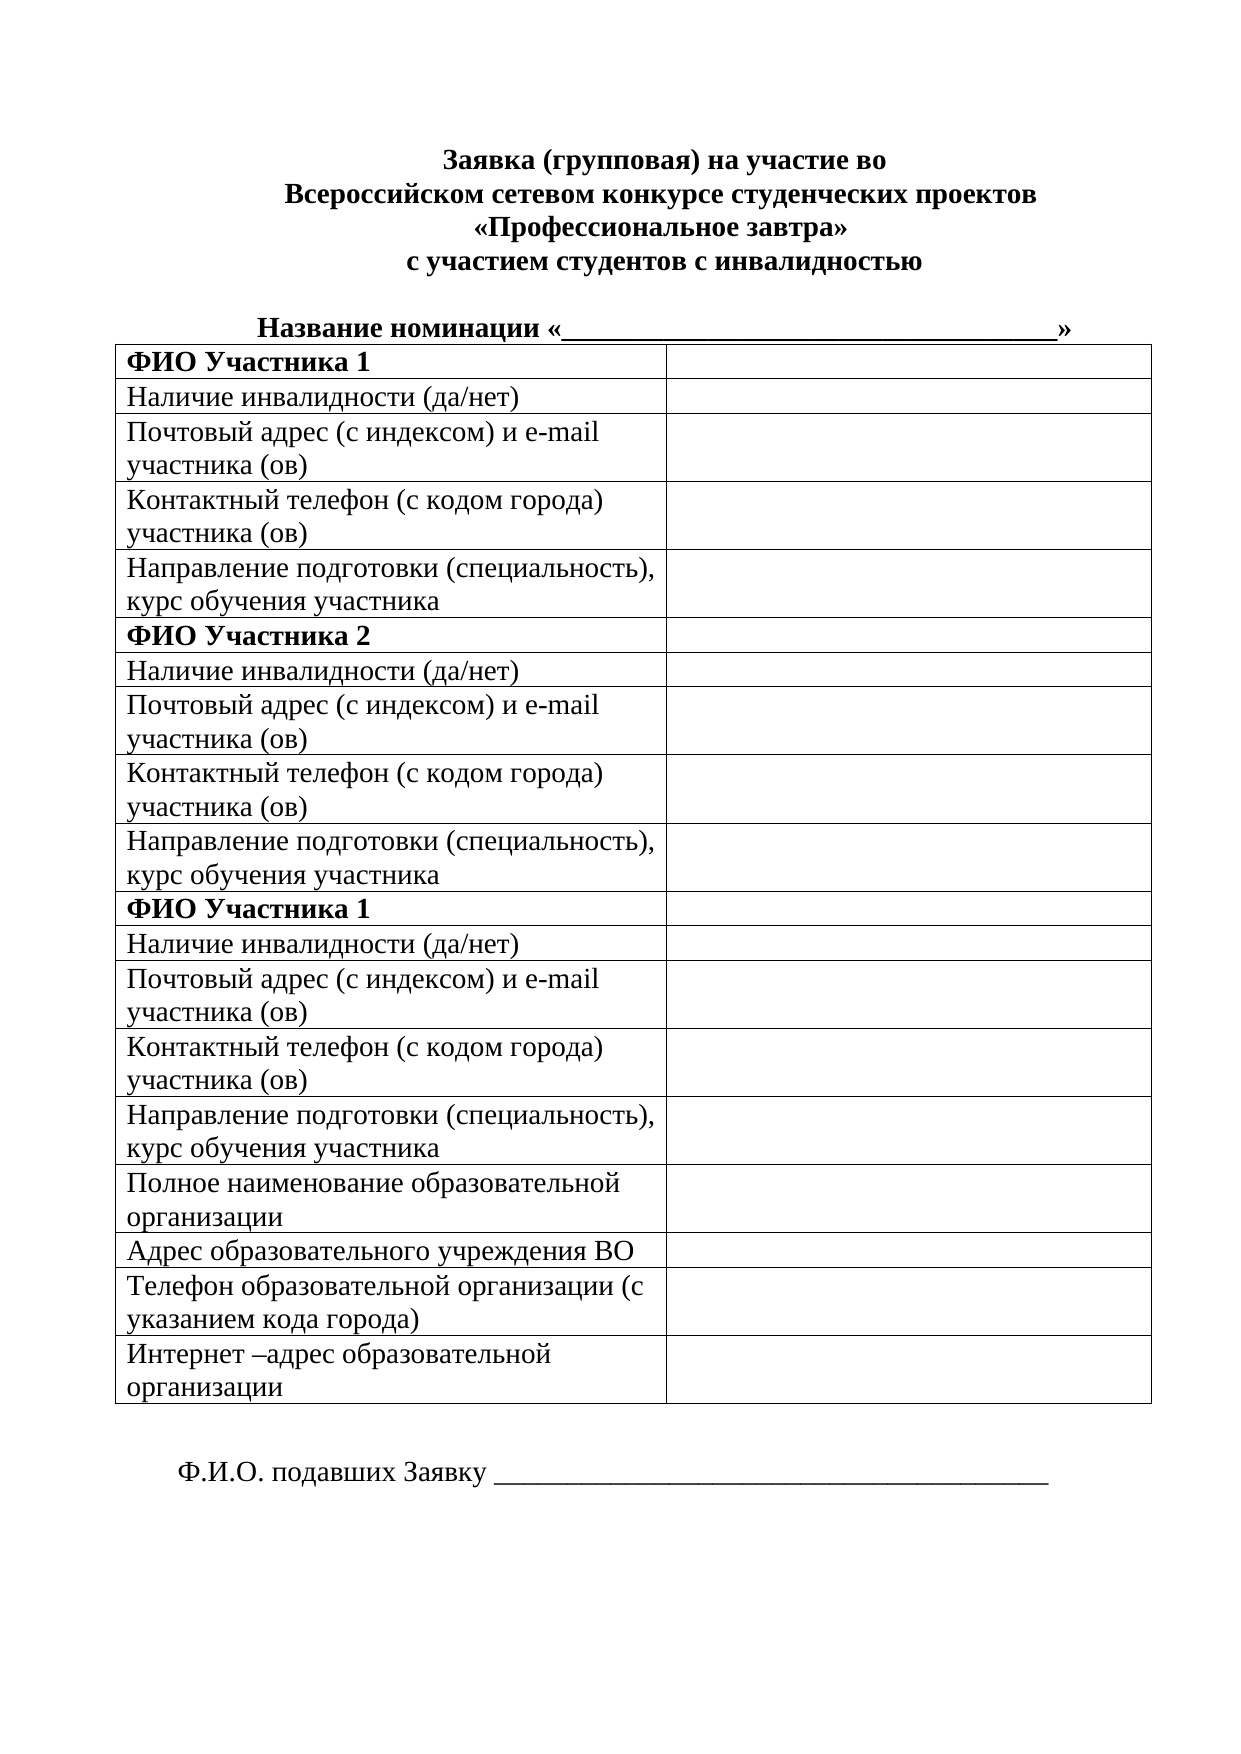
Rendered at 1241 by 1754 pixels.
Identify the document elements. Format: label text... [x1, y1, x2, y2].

table_cell Направление подготовки (специальность), курс обучения участника [116, 550, 666, 617]
table_cell [667, 1233, 1151, 1267]
table_cell [667, 1268, 1151, 1335]
table_cell Контактный телефон (с кодом города) участника (ов) [116, 1029, 666, 1096]
table_cell Наличие инвалидности (да/нет) [116, 379, 666, 413]
table_cell Наличие инвалидности (да/нет) [116, 653, 666, 686]
table_cell [667, 653, 1151, 686]
table_cell Направление подготовки (специальность), курс обучения участника [116, 1097, 666, 1164]
table_cell Контактный телефон (с кодом города) участника (ов) [116, 755, 666, 822]
table_cell [667, 618, 1151, 652]
table_cell ФИО Участника 1 [116, 892, 666, 925]
table_cell [667, 824, 1151, 891]
table_cell [667, 1336, 1151, 1403]
text Всероссийском сетевом конкурсе студенческих проектов «Профессиональное завтра» с участием студентов с инвалидностью [177, 176, 1152, 276]
table_cell Телефон образовательной организации (с указанием кода города) [116, 1268, 666, 1335]
table_cell Интернет –адрес образовательной организации [116, 1336, 666, 1403]
table_cell Полное наименование образовательной организации [116, 1165, 666, 1232]
table_cell Почтовый адрес (с индексом) и e-mail участника (ов) [116, 961, 666, 1028]
table_cell [667, 755, 1151, 822]
table_cell Наличие инвалидности (да/нет) [116, 926, 666, 960]
text Ф.И.О. подавших Заявку ______________________________________ [177, 1454, 1152, 1488]
table_cell Направление подготовки (специальность), курс обучения участника [116, 824, 666, 891]
table_cell [667, 961, 1151, 1028]
table_header ФИО Участника 1 [116, 345, 666, 378]
table_cell [667, 482, 1151, 549]
table_cell Почтовый адрес (с индексом) и e-mail участника (ов) [116, 687, 666, 754]
table_cell [667, 1097, 1151, 1164]
table_cell [667, 550, 1151, 617]
table_cell [667, 687, 1151, 754]
table_cell [667, 414, 1151, 481]
text Заявка (групповая) на участие во [177, 142, 1152, 176]
text Название номинации «__________________________________» [177, 310, 1152, 343]
table_header [667, 345, 1151, 378]
table_cell Почтовый адрес (с индексом) и e-mail участника (ов) [116, 414, 666, 481]
table_cell [667, 926, 1151, 960]
table_cell [667, 1165, 1151, 1232]
table_cell [667, 379, 1151, 413]
table_cell ФИО Участника 2 [116, 618, 666, 652]
table_cell [667, 1029, 1151, 1096]
table_cell Контактный телефон (с кодом города) участника (ов) [116, 482, 666, 549]
table_cell Адрес образовательного учреждения ВО [116, 1233, 666, 1267]
table_cell [667, 892, 1151, 925]
